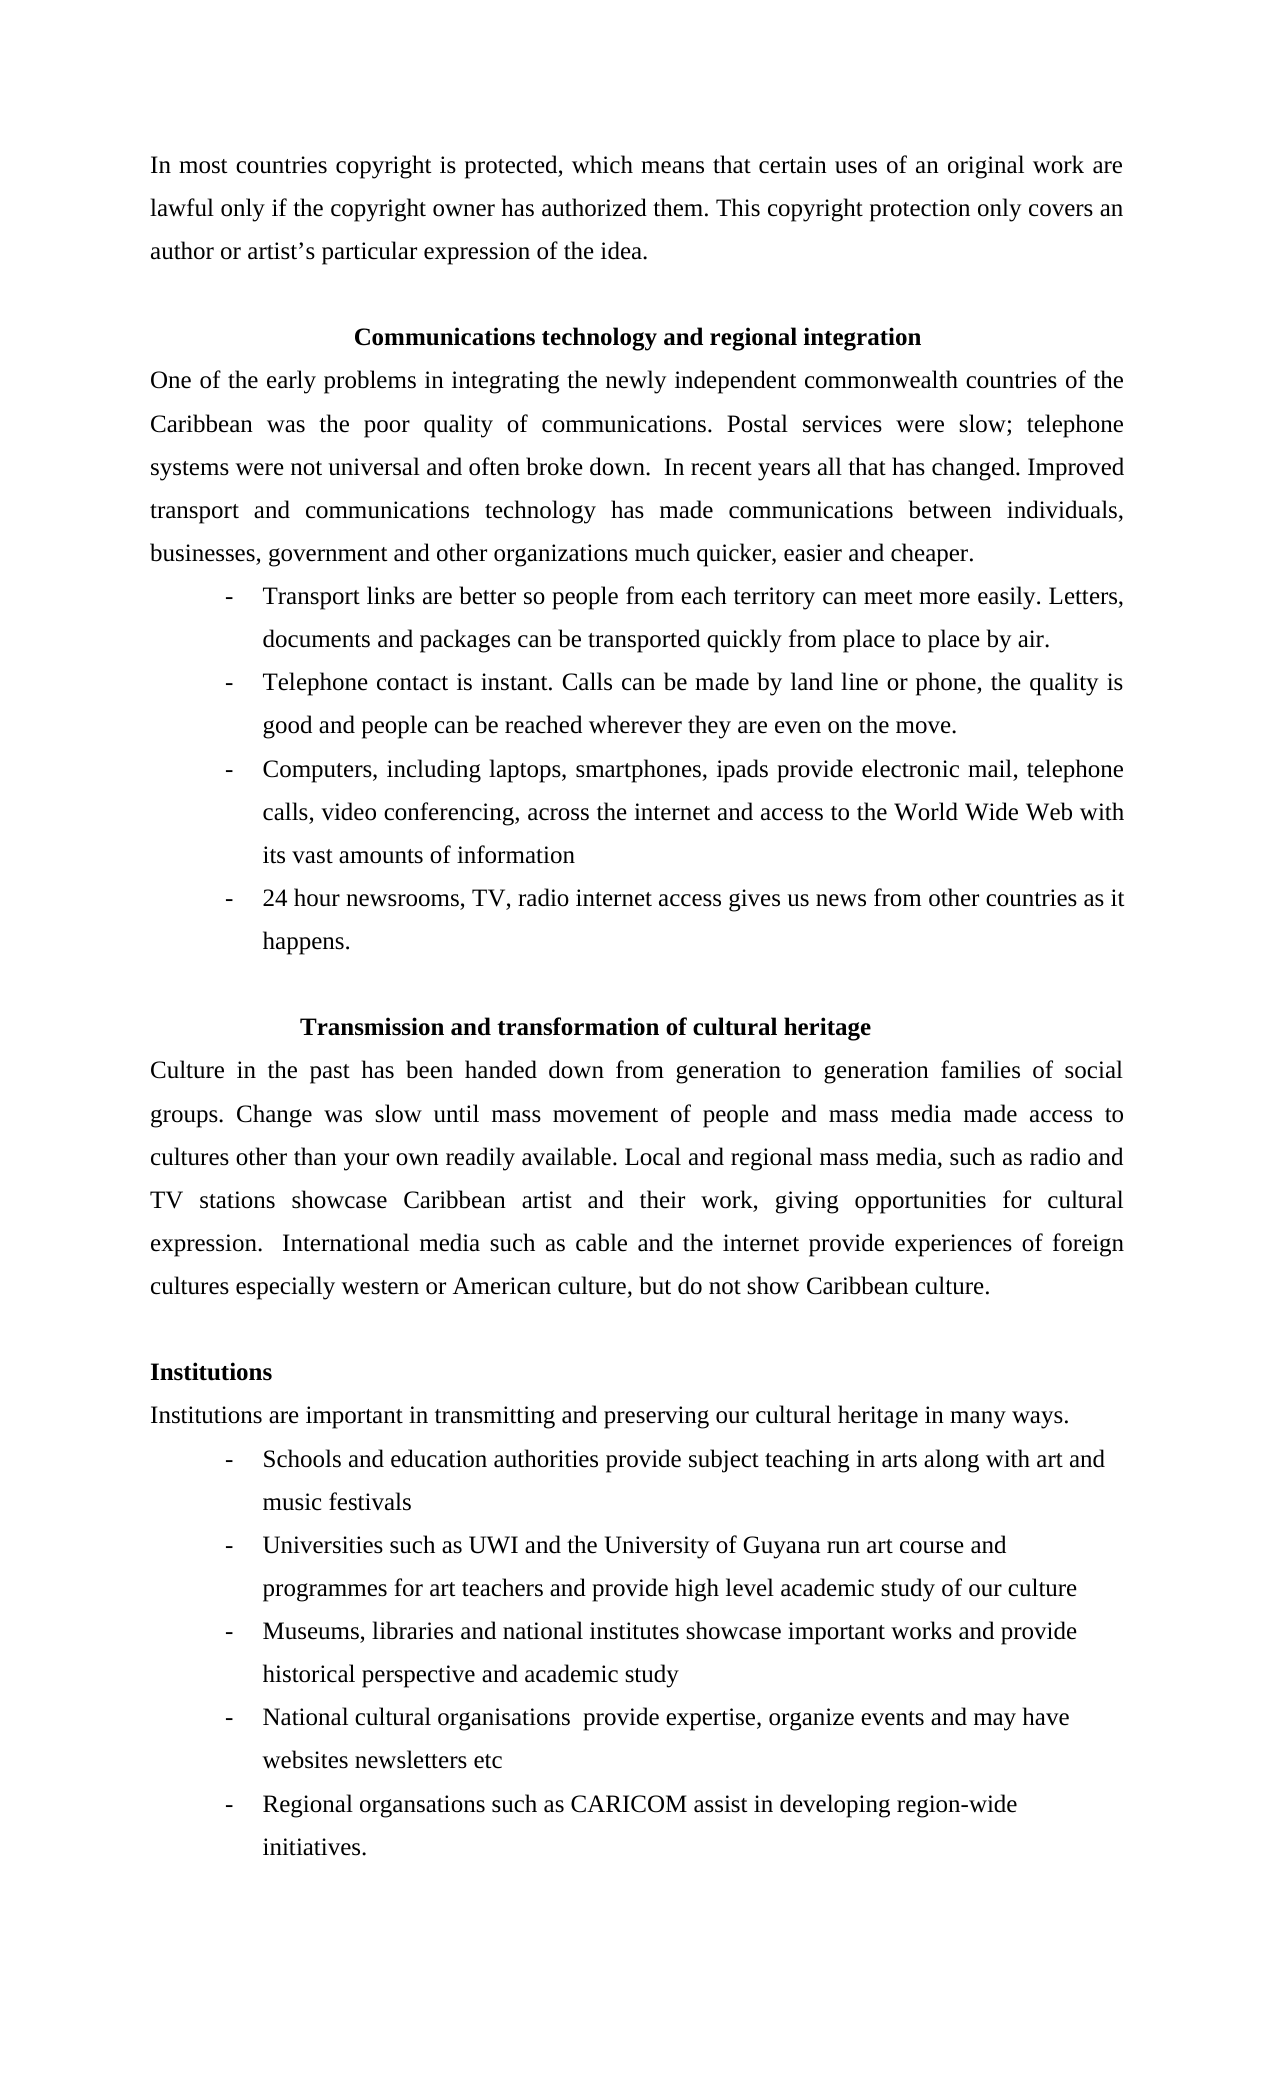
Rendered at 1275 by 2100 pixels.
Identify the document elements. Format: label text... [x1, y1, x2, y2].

list Transport links are better so people from each territory can meet more easily. Letters, documents and packages can be transported quickly from place to place by air. [225, 581, 1125, 653]
list Schools and education authorities provide subject teaching in arts along with art and music festivals [225, 1444, 1125, 1516]
list Regional organsations such as CARICOM assist in developing region-wide initiatives. [225, 1789, 1125, 1861]
list Telephone contact is instant. Calls can be made by land line or phone, the quality is good and people can be reached wherever they are even on the move. [225, 667, 1125, 739]
text In most countries copyright is protected, which means that certain uses of an original work are lawful only if the copyright owner has authorized them. This copyright protection only covers an author or artist’s particular expression of the idea. [150, 150, 1125, 265]
list Museums, libraries and national institutes showcase important works and provide historical perspective and academic study [225, 1616, 1125, 1688]
text Culture in the past has been handed down from generation to generation families of social groups. Change was slow until mass movement of people and mass media made access to cultures other than your own readily available. Local and regional mass media, such as radio and TV stations showcase Caribbean artist and their work, giving opportunities for cultural expression. International media such as cable and the internet provide experiences of foreign cultures especially western or American culture, but do not show Caribbean culture. [150, 1056, 1125, 1300]
text One of the early problems in integrating the newly independent commonwealth countries of the Caribbean was the poor quality of communications. Postal services were slow; telephone systems were not universal and often broke down. In recent years all that has changed. Improved transport and communications technology has made communications between individuals, businesses, government and other organizations much quicker, easier and cheaper. [150, 366, 1125, 567]
list 24 hour newsrooms, TV, radio internet access gives us news from other countries as it happens. [225, 883, 1125, 955]
list Universities such as UWI and the University of Guyana run art course and programmes for art teachers and provide high level academic study of our culture [225, 1530, 1125, 1602]
text Institutions are important in transmitting and preserving our cultural heritage in many ways. [150, 1401, 1125, 1429]
text Communications technology and regional integration [150, 322, 1125, 351]
list Transmission and transformation of cultural heritage [262, 1012, 1125, 1041]
list Computers, including laptops, smartphones, ipads provide electronic mail, telephone calls, video conferencing, across the internet and access to the World Wide Web with its vast amounts of information [225, 754, 1125, 869]
list National cultural organisations provide expertise, organize events and may have websites newsletters etc [225, 1702, 1125, 1774]
text Institutions [150, 1357, 1125, 1386]
